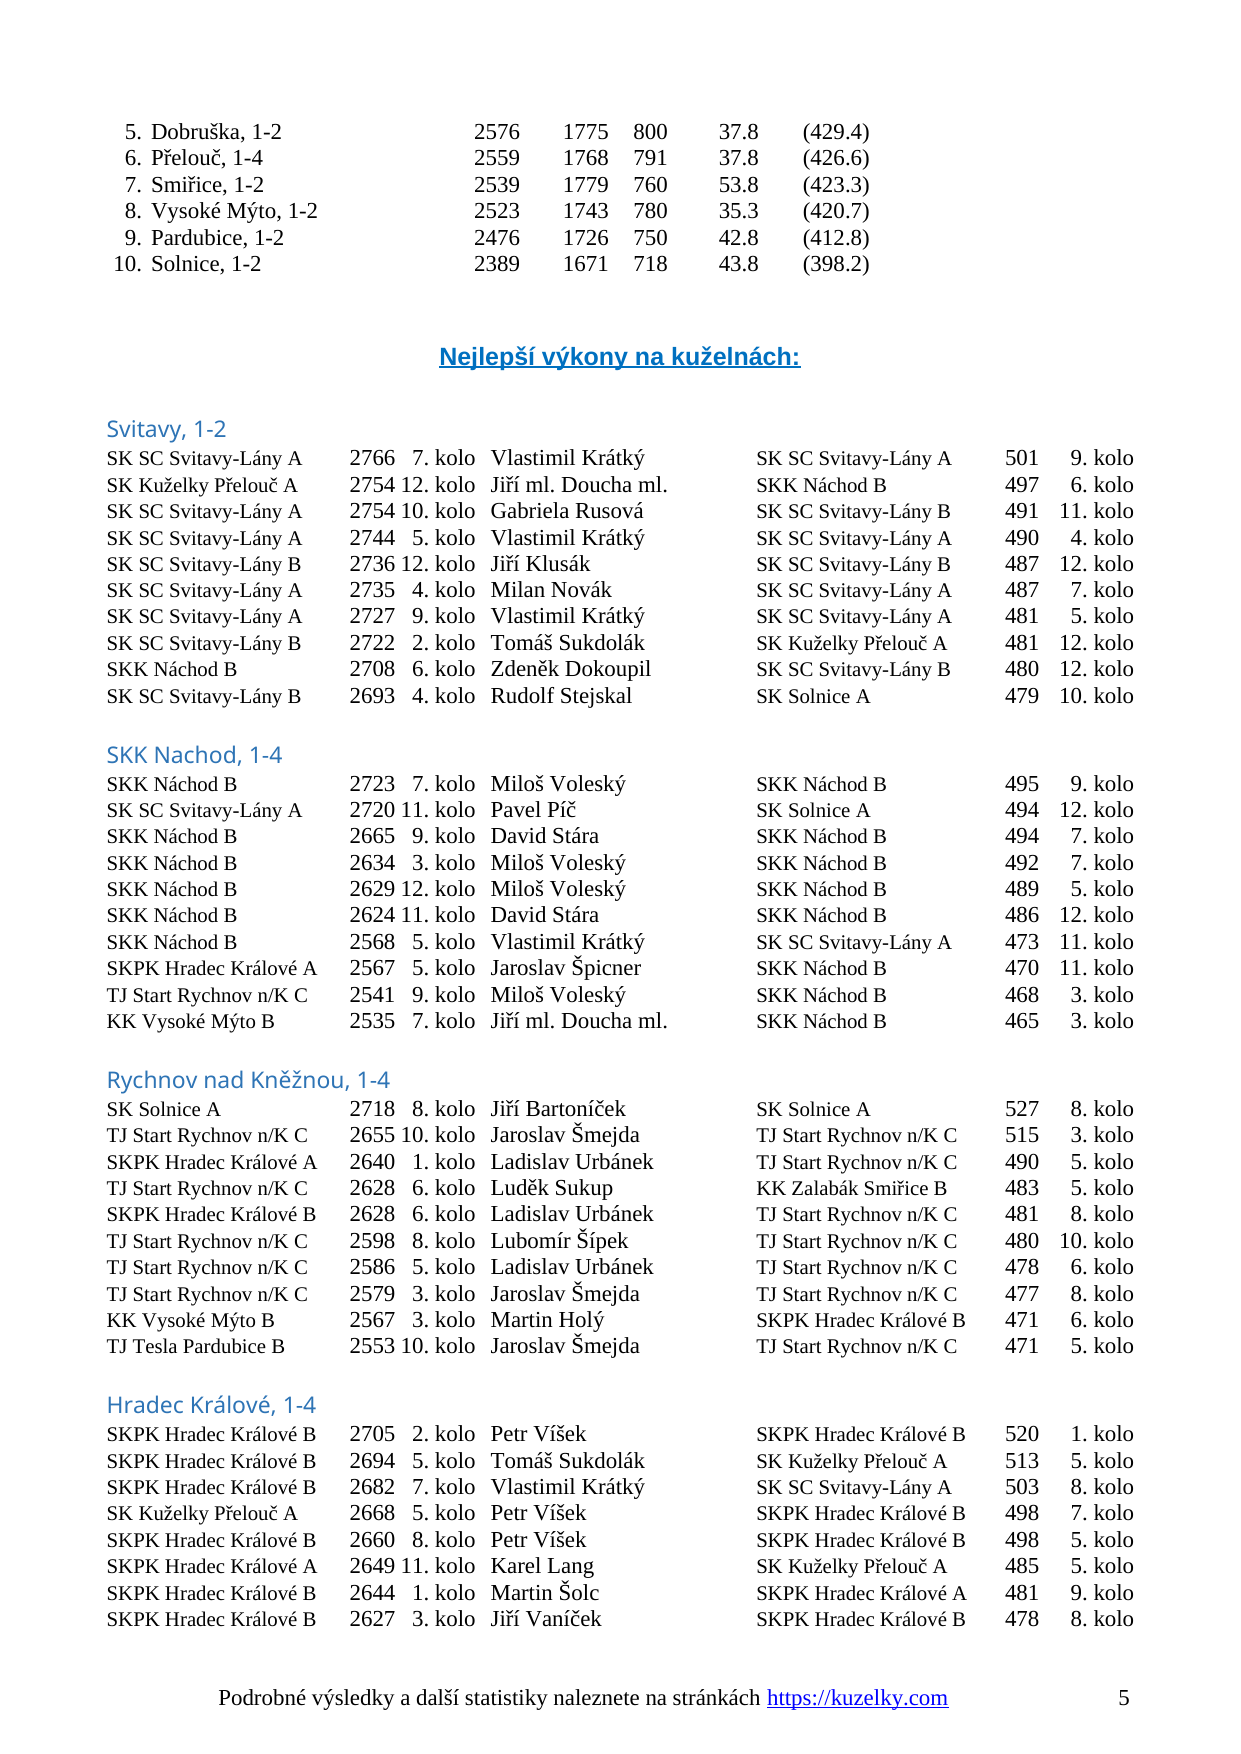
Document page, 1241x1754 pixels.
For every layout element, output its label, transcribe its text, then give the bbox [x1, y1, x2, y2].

text SKPK Hradec Králové B 2660 8. kolo Petr Víšek SKPK Hradec Králové B 498 5. kolo [106, 1526, 1134, 1552]
text SKK Náchod B 2568 5. kolo Vlastimil Krátký SK SC Svitavy-Lány A 473 11. kolo [106, 928, 1134, 954]
text 7. Smiřice, 1-2 2539 1779 760 53.8 (423.3) [106, 171, 1134, 197]
text SK Solnice A 2718 8. kolo Jiří Bartoníček SK Solnice A 527 8. kolo [106, 1095, 1134, 1121]
text TJ Start Rychnov n/K C 2579 3. kolo Jaroslav Šmejda TJ Start Rychnov n/K C 477 8. kolo [106, 1279, 1134, 1306]
text SK SC Svitavy-Lány B 2722 2. kolo Tomáš Sukdolák SK Kuželky Přelouč A 481 12. kolo [106, 629, 1134, 655]
text SK SC Svitavy-Lány B 2736 12. kolo Jiří Klusák SK SC Svitavy-Lány B 487 12. kolo [106, 550, 1134, 576]
text 10. Solnice, 1-2 2389 1671 718 43.8 (398.2) [106, 250, 1134, 276]
subtitle Svitavy, 1-2 [106, 413, 1134, 444]
text SKPK Hradec Králové A 2649 11. kolo Karel Lang SK Kuželky Přelouč A 485 5. kolo [106, 1552, 1134, 1578]
text SKK Náchod B 2708 6. kolo Zdeněk Dokoupil SK SC Svitavy-Lány B 480 12. kolo [106, 655, 1134, 682]
text SKPK Hradec Králové B 2644 1. kolo Martin Šolc SKPK Hradec Králové A 481 9. kolo [106, 1578, 1134, 1605]
text SKPK Hradec Králové B 2627 3. kolo Jiří Vaníček SKPK Hradec Králové B 478 8. kolo [106, 1605, 1134, 1631]
text SKPK Hradec Králové B 2628 6. kolo Ladislav Urbánek TJ Start Rychnov n/K C 481 8. kolo [106, 1201, 1134, 1227]
text SKPK Hradec Králové A 2567 5. kolo Jaroslav Špicner SKK Náchod B 470 11. kolo [106, 954, 1134, 981]
text KK Vysoké Mýto B 2535 7. kolo Jiří ml. Doucha ml. SKK Náchod B 465 3. kolo [106, 1007, 1134, 1033]
text SK SC Svitavy-Lány B 2693 4. kolo Rudolf Stejskal SK Solnice A 479 10. kolo [106, 682, 1134, 708]
text 5. Dobruška, 1-2 2576 1775 800 37.8 (429.4) [106, 118, 1134, 144]
text SKPK Hradec Králové A 2640 1. kolo Ladislav Urbánek TJ Start Rychnov n/K C 490 5. kolo [106, 1148, 1134, 1174]
text TJ Start Rychnov n/K C 2598 8. kolo Lubomír Šípek TJ Start Rychnov n/K C 480 10. kolo [106, 1227, 1134, 1253]
text TJ Start Rychnov n/K C 2541 9. kolo Miloš Voleský SKK Náchod B 468 3. kolo [106, 981, 1134, 1007]
text SK Kuželky Přelouč A 2754 12. kolo Jiří ml. Doucha ml. SKK Náchod B 497 6. kolo [106, 471, 1134, 497]
text SKK Náchod B 2629 12. kolo Miloš Voleský SKK Náchod B 489 5. kolo [106, 875, 1134, 902]
text SKK Náchod B 2624 11. kolo David Stára SKK Náchod B 486 12. kolo [106, 902, 1134, 928]
text SK SC Svitavy-Lány A 2735 4. kolo Milan Novák SK SC Svitavy-Lány A 487 7. kolo [106, 576, 1134, 603]
text TJ Tesla Pardubice B 2553 10. kolo Jaroslav Šmejda TJ Start Rychnov n/K C 471 5. kolo [106, 1332, 1134, 1359]
text SKPK Hradec Králové B 2705 2. kolo Petr Víšek SKPK Hradec Králové B 520 1. kolo [106, 1420, 1134, 1447]
text KK Vysoké Mýto B 2567 3. kolo Martin Holý SKPK Hradec Králové B 471 6. kolo [106, 1306, 1134, 1332]
subtitle SKK Nachod, 1-4 [106, 738, 1134, 770]
subtitle Hradec Králové, 1-4 [106, 1389, 1134, 1420]
text 9. Pardubice, 1-2 2476 1726 750 42.8 (412.8) [106, 223, 1134, 250]
text SK SC Svitavy-Lány A 2766 7. kolo Vlastimil Krátký SK SC Svitavy-Lány A 501 9. kolo [106, 444, 1134, 471]
text TJ Start Rychnov n/K C 2655 10. kolo Jaroslav Šmejda TJ Start Rychnov n/K C 515 3. kolo [106, 1121, 1134, 1148]
text SK SC Svitavy-Lány A 2727 9. kolo Vlastimil Krátký SK SC Svitavy-Lány A 481 5. kolo [106, 603, 1134, 629]
text SK SC Svitavy-Lány A 2744 5. kolo Vlastimil Krátký SK SC Svitavy-Lány A 490 4. kolo [106, 523, 1134, 550]
text SK Kuželky Přelouč A 2668 5. kolo Petr Víšek SKPK Hradec Králové B 498 7. kolo [106, 1499, 1134, 1526]
subtitle Rychnov nad Kněžnou, 1-4 [106, 1064, 1134, 1095]
text 8. Vysoké Mýto, 1-2 2523 1743 780 35.3 (420.7) [106, 197, 1134, 223]
text Nejlepší výkony na kuželnách: [94, 341, 1145, 370]
text SK SC Svitavy-Lány A 2720 11. kolo Pavel Píč SK Solnice A 494 12. kolo [106, 796, 1134, 822]
text SKK Náchod B 2665 9. kolo David Stára SKK Náchod B 494 7. kolo [106, 822, 1134, 849]
text TJ Start Rychnov n/K C 2628 6. kolo Luděk Sukup KK Zalabák Smiřice B 483 5. kolo [106, 1174, 1134, 1201]
text 6. Přelouč, 1-4 2559 1768 791 37.8 (426.6) [106, 144, 1134, 171]
text TJ Start Rychnov n/K C 2586 5. kolo Ladislav Urbánek TJ Start Rychnov n/K C 478 6. kolo [106, 1253, 1134, 1279]
text SK SC Svitavy-Lány A 2754 10. kolo Gabriela Rusová SK SC Svitavy-Lány B 491 11. kolo [106, 497, 1134, 523]
text SKPK Hradec Králové B 2694 5. kolo Tomáš Sukdolák SK Kuželky Přelouč A 513 5. kolo [106, 1447, 1134, 1473]
text SKK Náchod B 2723 7. kolo Miloš Voleský SKK Náchod B 495 9. kolo [106, 770, 1134, 796]
text SKPK Hradec Králové B 2682 7. kolo Vlastimil Krátký SK SC Svitavy-Lány A 503 8. kolo [106, 1473, 1134, 1499]
text SKK Náchod B 2634 3. kolo Miloš Voleský SKK Náchod B 492 7. kolo [106, 849, 1134, 875]
